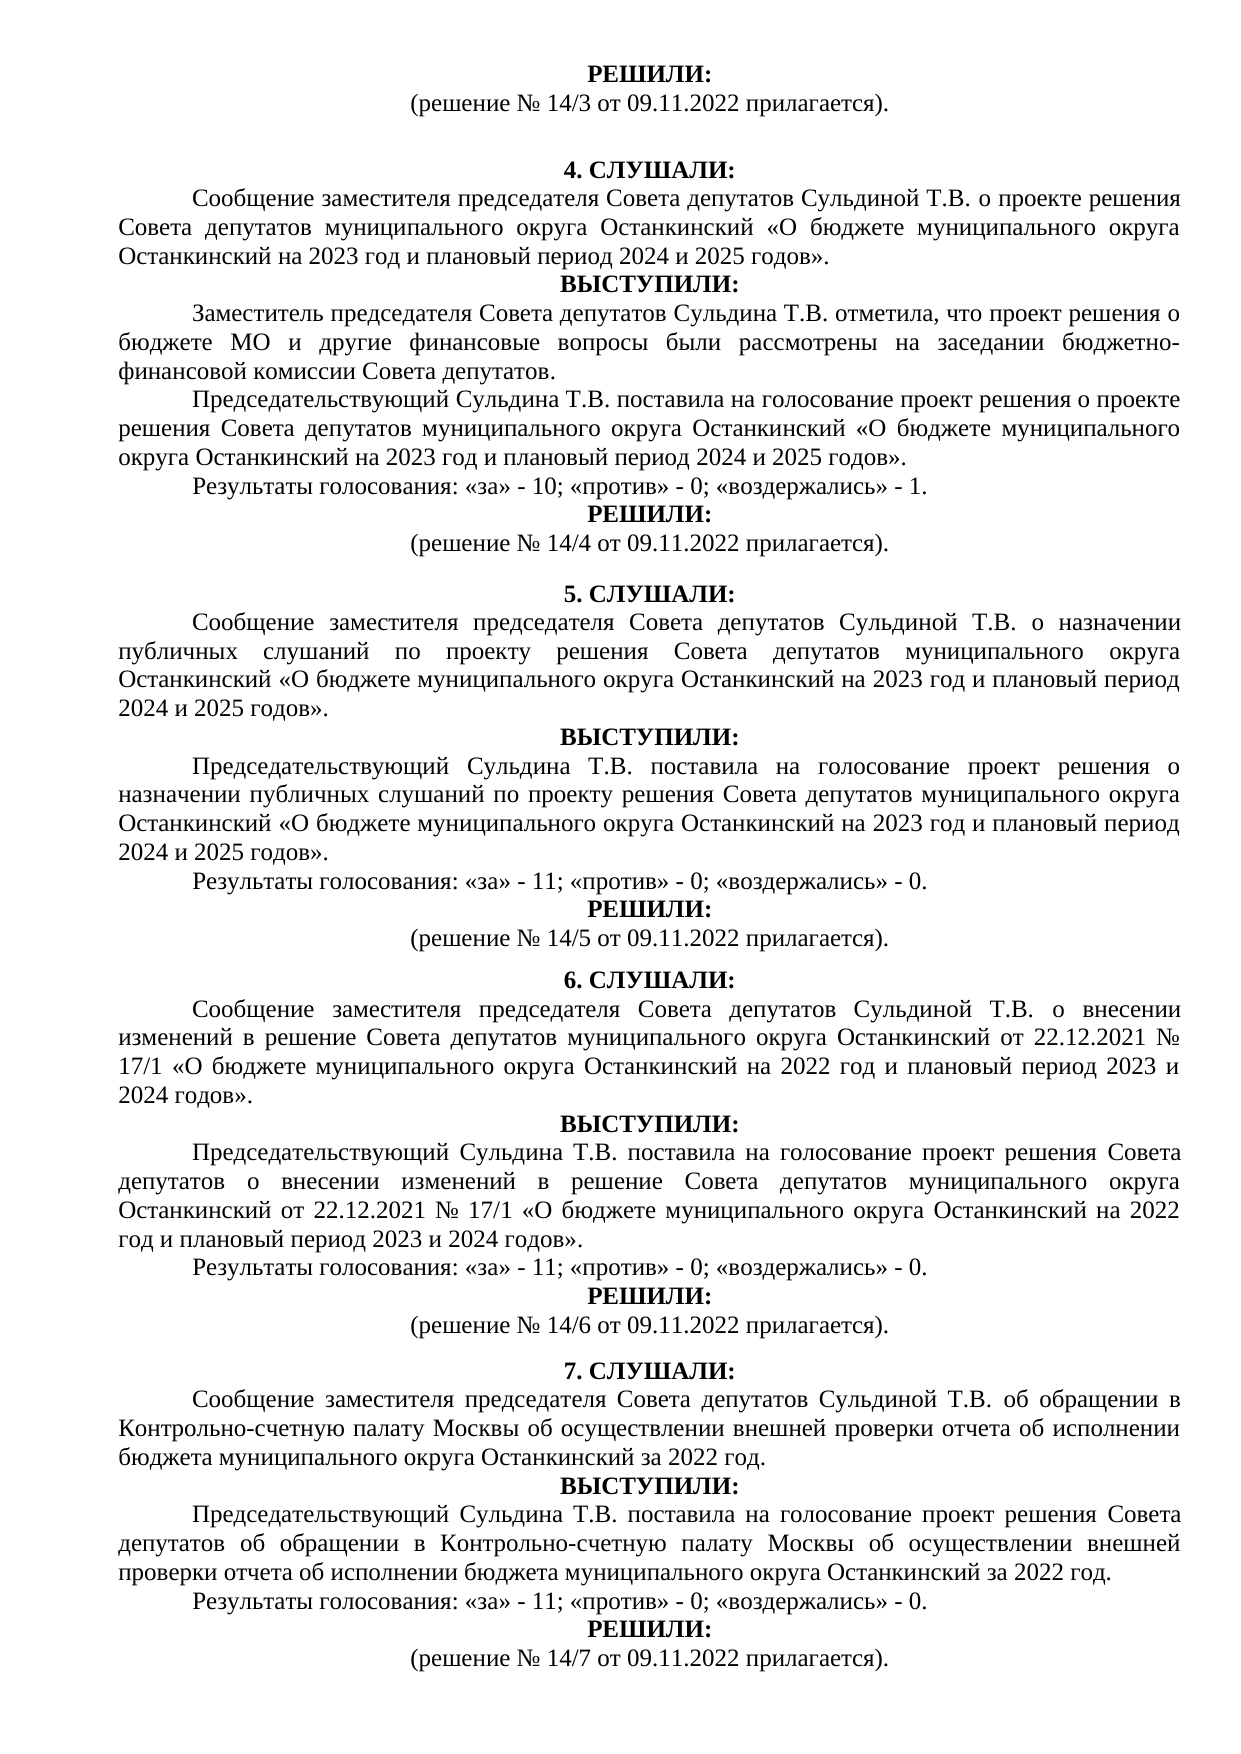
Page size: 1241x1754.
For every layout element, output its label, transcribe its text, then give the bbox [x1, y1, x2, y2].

text Результаты голосования: «за» - 11; «против» - 0; «воздержались» - 0. [118, 866, 1181, 894]
text Сообщение заместителя председателя Совета депутатов Сульдиной Т.В. о внесении изменений в решение Совета депутатов муниципального округа Останкинский от 22.12.2021 № 17/1 «О бюджете муниципального округа Останкинский на 2022 год и плановый период 2023 и 2024 годов». [118, 994, 1181, 1109]
text РЕШИЛИ: [118, 894, 1181, 923]
text Сообщение заместителя председателя Совета депутатов Сульдиной Т.В. о назначении публичных слушаний по проекту решения Совета депутатов муниципального округа Останкинский «О бюджете муниципального округа Останкинский на 2023 год и плановый период 2024 и 2025 годов». [118, 607, 1181, 722]
text Председательствующий Сульдина Т.В. поставила на голосование проект решения о проекте решения Совета депутатов муниципального округа Останкинский «О бюджете муниципального округа Останкинский на 2023 год и плановый период 2024 и 2025 годов». [118, 384, 1181, 471]
text ВЫСТУПИЛИ: [118, 1471, 1181, 1499]
text РЕШИЛИ: [118, 1281, 1181, 1310]
text Председательствующий Сульдина Т.В. поставила на голосование проект решения о назначении публичных слушаний по проекту решения Совета депутатов муниципального округа Останкинский «О бюджете муниципального округа Останкинский на 2023 год и плановый период 2024 и 2025 годов». [118, 751, 1181, 866]
text 7. СЛУШАЛИ: [118, 1359, 1181, 1384]
text (решение № 14/4 от 09.11.2022 прилагается). [118, 528, 1181, 557]
text Результаты голосования: «за» - 11; «против» - 0; «воздержались» - 0. [118, 1586, 1181, 1614]
text (решение № 14/6 от 09.11.2022 прилагается). [118, 1310, 1181, 1339]
text (решение № 14/3 от 09.11.2022 прилагается). [118, 88, 1181, 117]
text ВЫСТУПИЛИ: [118, 1109, 1181, 1137]
text ВЫСТУПИЛИ: [118, 722, 1181, 751]
text (решение № 14/7 от 09.11.2022 прилагается). [118, 1643, 1181, 1672]
text Заместитель председателя Совета депутатов Сульдина Т.В. отметила, что проект решения о бюджете МО и другие финансовые вопросы были рассмотрены на заседании бюджетно-финансовой комиссии Совета депутатов. [118, 298, 1181, 384]
text РЕШИЛИ: [118, 499, 1181, 528]
text РЕШИЛИ: [118, 1614, 1181, 1643]
text Председательствующий Сульдина Т.В. поставила на голосование проект решения Совета депутатов о внесении изменений в решение Совета депутатов муниципального округа Останкинский от 22.12.2021 № 17/1 «О бюджете муниципального округа Останкинский на 2022 год и плановый период 2023 и 2024 годов». [118, 1137, 1181, 1252]
text 4. СЛУШАЛИ: [118, 158, 1181, 183]
text Сообщение заместителя председателя Совета депутатов Сульдиной Т.В. об обращении в Контрольно-счетную палату Москвы об осуществлении внешней проверки отчета об исполнении бюджета муниципального округа Останкинский за 2022 год. [118, 1384, 1181, 1471]
text РЕШИЛИ: [118, 59, 1181, 88]
text Сообщение заместителя председателя Совета депутатов Сульдиной Т.В. о проекте решения Совета депутатов муниципального округа Останкинский «О бюджете муниципального округа Останкинский на 2023 год и плановый период 2024 и 2025 годов». [118, 183, 1181, 269]
text 6. СЛУШАЛИ: [118, 969, 1181, 994]
text Результаты голосования: «за» - 10; «против» - 0; «воздержались» - 1. [118, 471, 1181, 499]
text ВЫСТУПИЛИ: [118, 269, 1181, 298]
text (решение № 14/5 от 09.11.2022 прилагается). [118, 923, 1181, 952]
text 5. СЛУШАЛИ: [118, 582, 1181, 607]
text Председательствующий Сульдина Т.В. поставила на голосование проект решения Совета депутатов об обращении в Контрольно-счетную палату Москвы об осуществлении внешней проверки отчета об исполнении бюджета муниципального округа Останкинский за 2022 год. [118, 1499, 1181, 1586]
text Результаты голосования: «за» - 11; «против» - 0; «воздержались» - 0. [118, 1252, 1181, 1281]
